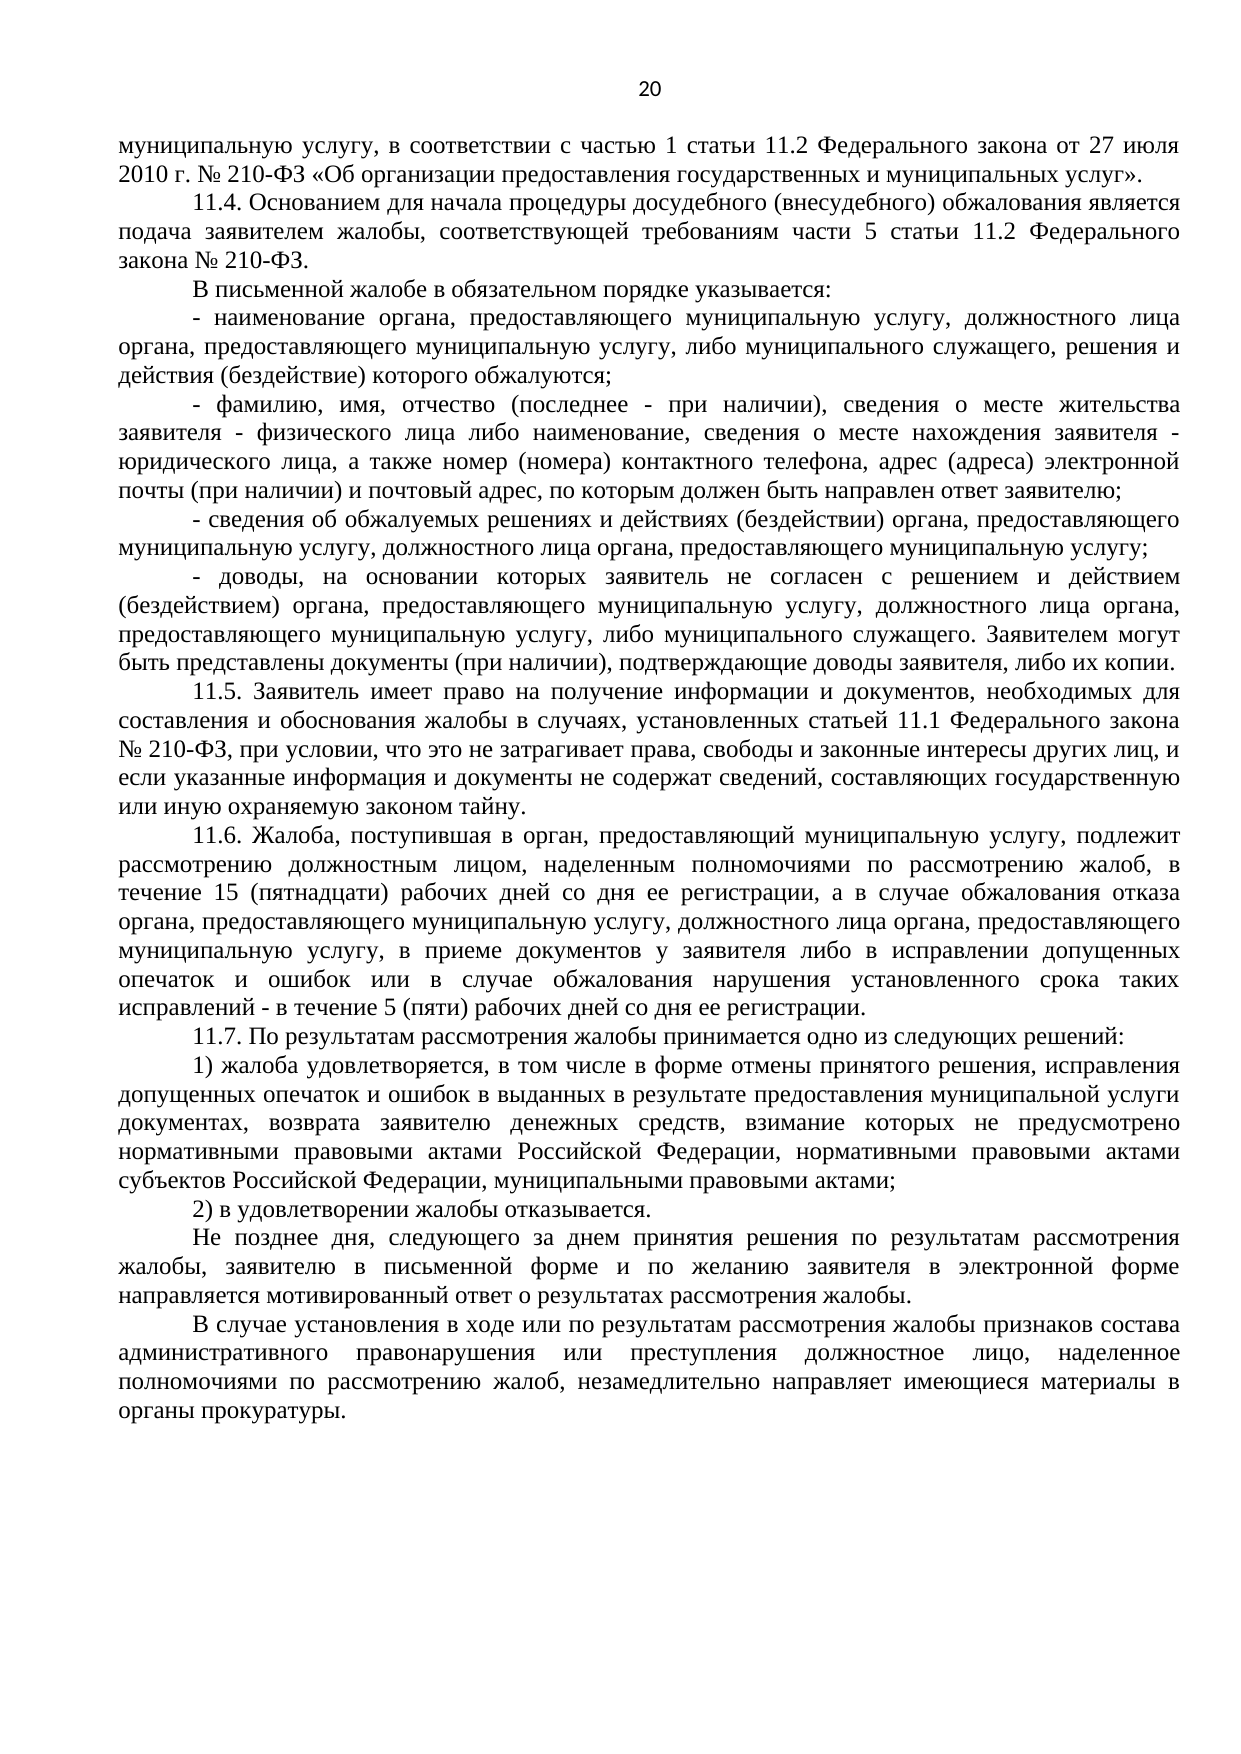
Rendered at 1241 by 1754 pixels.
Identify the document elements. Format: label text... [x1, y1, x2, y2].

text 11.6. Жалоба, поступившая в орган, предоставляющий муниципальную услугу, подлежит рассмотрению должностным лицом, наделенным полномочиями по рассмотрению жалоб, в течение 15 (пятнадцати) рабочих дней со дня ее регистрации, а в случае обжалования отказа органа, предоставляющего муниципальную услугу, должностного лица органа, предоставляющего муниципальную услугу, в приеме документов у заявителя либо в исправлении допущенных опечаток и ошибок или в случае обжалования нарушения установленного срока таких исправлений - в течение 5 (пяти) рабочих дней со дня ее регистрации. [118, 820, 1181, 1021]
text Не позднее дня, следующего за днем принятия решения по результатам рассмотрения жалобы, заявителю в письменной форме и по желанию заявителя в электронной форме направляется мотивированный ответ о результатах рассмотрения жалобы. [118, 1222, 1181, 1309]
text - доводы, на основании которых заявитель не согласен с решением и действием (бездействием) органа, предоставляющего муниципальную услугу, должностного лица органа, предоставляющего муниципальную услугу, либо муниципального служащего. Заявителем могут быть представлены документы (при наличии), подтверждающие доводы заявителя, либо их копии. [118, 561, 1181, 676]
text - сведения об обжалуемых решениях и действиях (бездействии) органа, предоставляющего муниципальную услугу, должностного лица органа, предоставляющего муниципальную услугу; [118, 504, 1181, 561]
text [118, 130, 1181, 187]
text 11.5. Заявитель имеет право на получение информации и документов, необходимых для составления и обоснования жалобы в случаях, установленных статьей 11.1 Федерального закона № 210-ФЗ, при условии, что это не затрагивает права, свободы и законные интересы других лиц, и если указанные информация и документы не содержат сведений, составляющих государственную или иную охраняемую законом тайну. [118, 676, 1181, 820]
text 2) в удовлетворении жалобы отказывается. [118, 1194, 1181, 1222]
text - наименование органа, предоставляющего муниципальную услугу, должностного лица органа, предоставляющего муниципальную услугу, либо муниципального служащего, решения и действия (бездействие) которого обжалуются; [118, 302, 1181, 389]
text 11.7. По результатам рассмотрения жалобы принимается одно из следующих решений: [118, 1021, 1181, 1050]
text В случае установления в ходе или по результатам рассмотрения жалобы признаков состава административного правонарушения или преступления должностное лицо, наделенное полномочиями по рассмотрению жалоб, незамедлительно направляет имеющиеся материалы в органы прокуратуры. [118, 1309, 1181, 1424]
text 1) жалоба удовлетворяется, в том числе в форме отмены принятого решения, исправления допущенных опечаток и ошибок в выданных в результате предоставления муниципальной услуги документах, возврата заявителю денежных средств, взимание которых не предусмотрено нормативными правовыми актами Российской Федерации, нормативными правовыми актами субъектов Российской Федерации, муниципальными правовыми актами; [118, 1050, 1181, 1194]
text - фамилию, имя, отчество (последнее - при наличии), сведения о месте жительства заявителя - физического лица либо наименование, сведения о месте нахождения заявителя - юридического лица, а также номер (номера) контактного телефона, адрес (адреса) электронной почты (при наличии) и почтовый адрес, по которым должен быть направлен ответ заявителю; [118, 389, 1181, 504]
text 11.4. Основанием для начала процедуры досудебного (внесудебного) обжалования является подача заявителем жалобы, соответствующей требованиям части 5 статьи 11.2 Федерального закона № 210-ФЗ. [118, 187, 1181, 274]
text В письменной жалобе в обязательном порядке указывается: [118, 274, 1181, 302]
